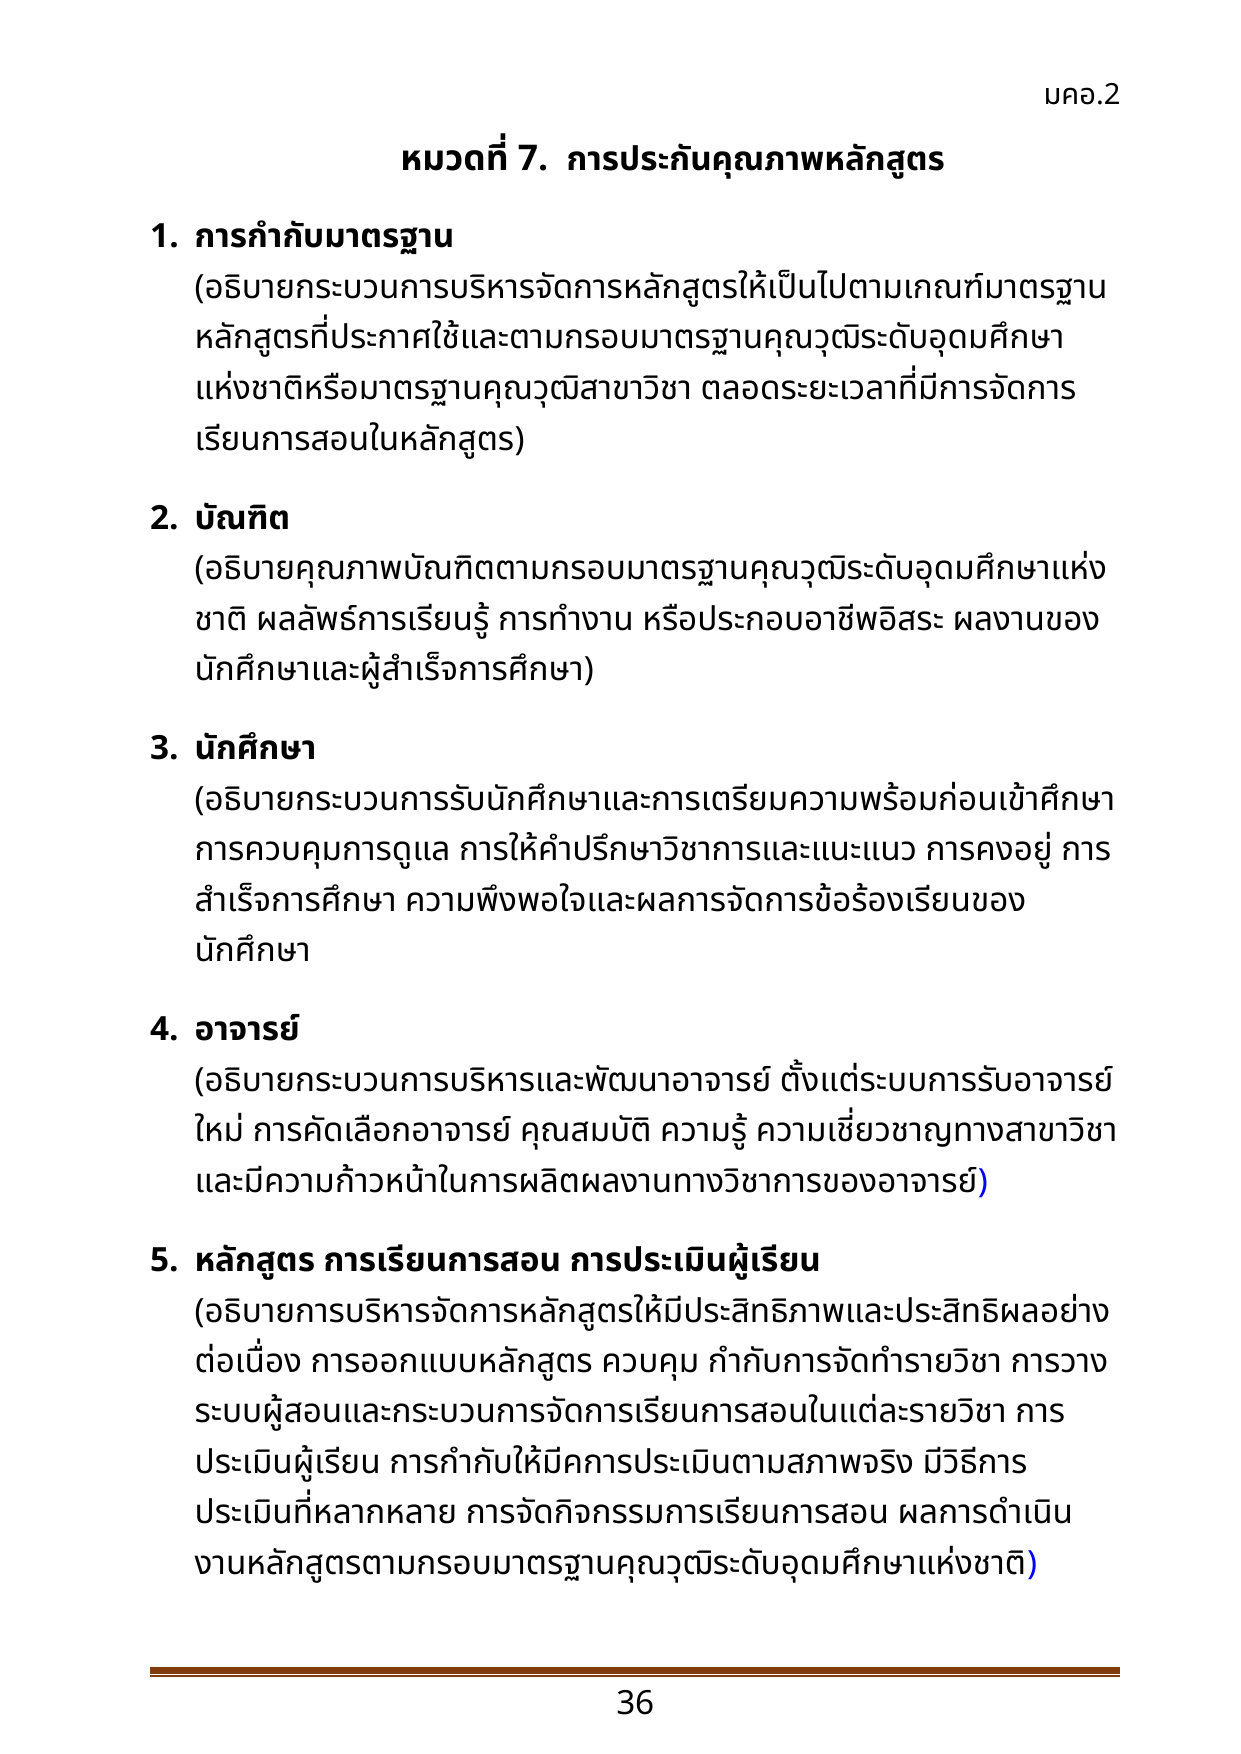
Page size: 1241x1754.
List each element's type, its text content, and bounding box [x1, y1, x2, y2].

text หมวดที่ 7. การประกันคุณภาพหลักสูตร [150, 133, 1120, 187]
list หลักสูตร การเรียนการสอน การประเมินผู้เรียน [150, 1236, 1120, 1286]
list บัณฑิต [150, 493, 1120, 544]
text (อธิบายกระบวนการรับนักศึกษาและการเตรียมความพร้อมก่อนเข้าศึกษา การควบคุมการดูแล การให้คำปรึกษาวิชาการและแนะแนว การคงอยู่ การสำเร็จการศึกษา ความพึงพอใจและผลการจัดการข้อร้องเรียนของนักศึกษา [194, 775, 1120, 977]
list นักศึกษา [150, 724, 1120, 775]
text (อธิบายคุณภาพบัณฑิตตามกรอบมาตรฐานคุณวุฒิระดับอุดมศึกษาแห่งชาติ ผลลัพธ์การเรียนรู้ การทำงาน หรือประกอบอาชีพอิสระ ผลงานของนักศึกษาและผู้สำเร็จการศึกษา) [194, 544, 1120, 696]
text (อธิบายกระบวนการบริหารจัดการหลักสูตรให้เป็นไปตามเกณฑ์มาตรฐานหลักสูตรที่ประกาศใช้และตามกรอบมาตรฐานคุณวุฒิระดับอุดมศึกษาแห่งชาติหรือมาตรฐานคุณวุฒิสาขาวิชา ตลอดระยะเวลาที่มีการจัดการเรียนการสอนในหลักสูตร) [194, 263, 1120, 465]
text 1. การกำกับมาตรฐาน [150, 212, 1120, 263]
list อาจารย์ [150, 1005, 1120, 1056]
text (อธิบายการบริหารจัดการหลักสูตรให้มีประสิทธิภาพและประสิทธิผลอย่างต่อเนื่อง การออกแบบหลักสูตร ควบคุม กำกับการจัดทำรายวิชา การวางระบบผู้สอนและกระบวนการจัดการเรียนการสอนในแต่ละรายวิชา การประเมินผู้เรียน การกำกับให้มีคการประเมินตามสภาพจริง มีวิธีการประเมินที่หลากหลาย การจัดกิจกรรมการเรียนการสอน ผลการดำเนินงานหลักสูตรตามกรอบมาตรฐานคุณวุฒิระดับอุดมศึกษาแห่งชาติ) [194, 1286, 1120, 1589]
text (อธิบายกระบวนการบริหารและพัฒนาอาจารย์ ตั้งแต่ระบบการรับอาจารย์ใหม่ การคัดเลือกอาจารย์ คุณสมบัติ ความรู้ ความเชี่ยวชาญทางสาขาวิชาและมีความก้าวหน้าในการผลิตผลงานทางวิชาการของอาจารย์) [194, 1056, 1120, 1207]
